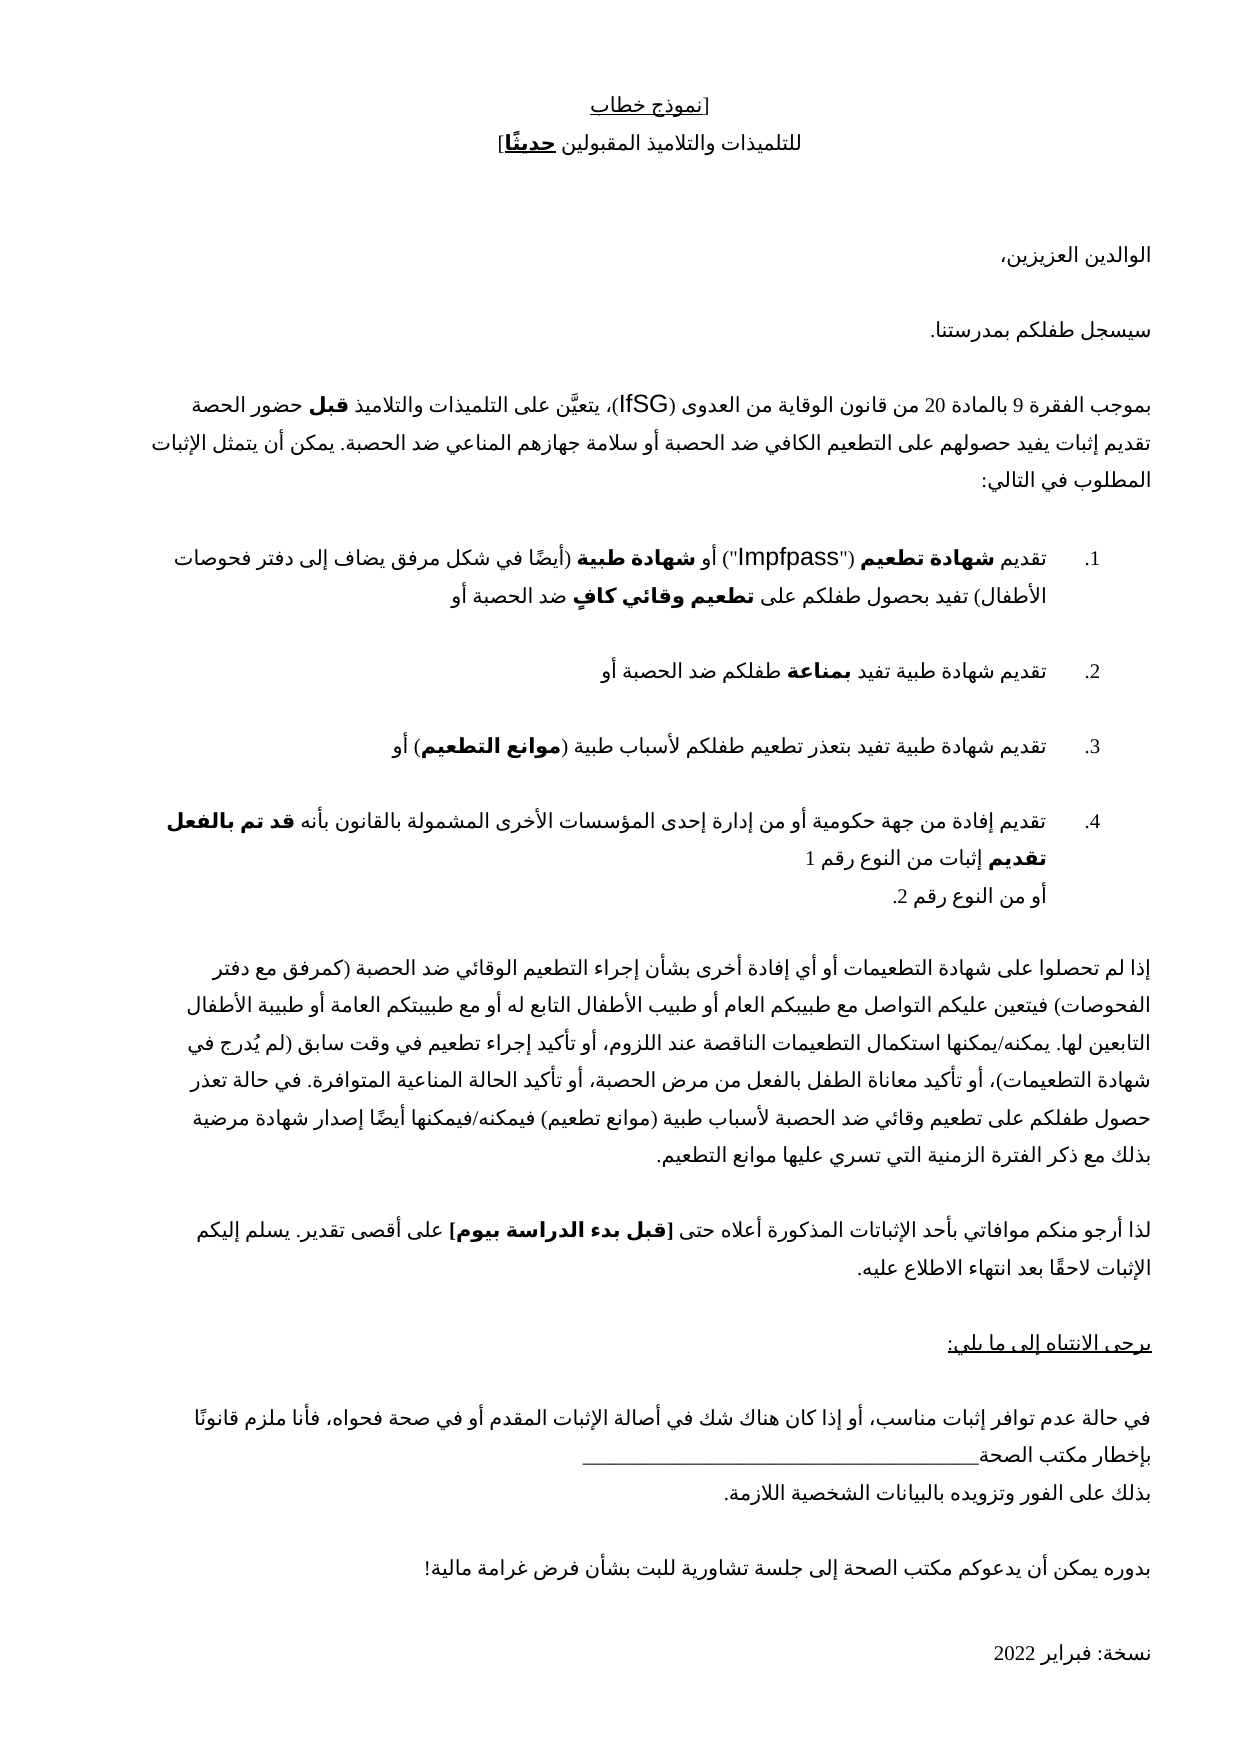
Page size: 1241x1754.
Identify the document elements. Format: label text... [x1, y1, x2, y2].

list تقديم شهادة طبية تفيد بمناعة طفلكم ضد الحصبة أو [148, 645, 1084, 720]
text إذا لم تحصلوا على شهادة التطعيمات أو أي إفادة أخرى بشأن إجراء التطعيم الوقائي ضد الحصبة (كمرفق مع دفتر الفحوصات) فيتعين عليكم التواصل مع طبيبكم العام أو طبيب الأطفال التابع له أو مع طبيبتكم العامة أو طبيبة الأطفال التابعين لها. يمكنه/يمكنها استكمال التطعيمات الناقصة عند اللزوم، أو تأكيد إجراء تطعيم في وقت سابق (لم يُدرج في شهادة التطعيمات)، أو تأكيد معاناة الطفل بالفعل من مرض الحصبة، أو تأكيد الحالة المناعية المتوافرة. في حالة تعذر حصول طفلكم على تطعيم وقائي ضد الحصبة لأسباب طبية (موانع تطعيم) فيمكنه/فيمكنها أيضًا إصدار شهادة مرضية بذلك مع ذكر الفترة الزمنية التي تسري عليها موانع التطعيم. [148, 945, 1152, 1170]
text للتلميذات والتلاميذ المقبولين حديثًا] [148, 120, 1152, 158]
text لذا أرجو منكم موافاتي بأحد الإثباتات المذكورة أعلاه حتى [قبل بدء الدراسة بيوم] على أقصى تقدير. يسلم إليكم الإثبات لاحقًا بعد انتهاء الاطلاع عليه. [148, 1208, 1152, 1283]
text بذلك على الفور وتزويده بالبيانات الشخصية اللازمة. [148, 1470, 1152, 1508]
text يرجى الانتباه إلى ما يلي: [148, 1320, 1152, 1358]
list تقديم شهادة تطعيم ("Impfpass") أو شهادة طبية (أيضًا في شكل مرفق يضاف إلى دفتر فحوصات الأطفال) تفيد بحصول طفلكم على تطعيم وقائي كافٍ ضد الحصبة أو [148, 533, 1084, 608]
text سيسجل طفلكم بمدرستنا. [148, 308, 1152, 345]
list تقديم إفادة من جهة حكومية أو من إدارة إحدى المؤسسات الأخرى المشمولة بالقانون بأنه قد تم بالفعل تقديم إثبات من النوع رقم 1 [148, 795, 1084, 870]
text أو من النوع رقم 2. [148, 870, 1047, 908]
text بموجب الفقرة 9 بالمادة 20 من قانون الوقاية من العدوى (IfSG)، يتعيَّن على التلميذات والتلاميذ قبل حضور الحصة تقديم إثبات يفيد حصولهم على التطعيم الكافي ضد الحصبة أو سلامة جهازهم المناعي ضد الحصبة. يمكن أن يتمثل الإثبات المطلوب في التالي: [148, 383, 1152, 495]
list تقديم شهادة طبية تفيد بتعذر تطعيم طفلكم لأسباب طبية (موانع التطعيم) أو [148, 720, 1084, 758]
text بدوره يمكن أن يدعوكم مكتب الصحة إلى جلسة تشاورية للبت بشأن فرض غرامة مالية! [148, 1545, 1152, 1583]
text الوالدين العزيزين، [148, 233, 1152, 270]
text [نموذج خطاب [148, 83, 1152, 120]
text في حالة عدم توافر إثبات مناسب، أو إذا كان هناك شك في أصالة الإثبات المقدم أو في صحة فحواه، فأنا ملزم قانونًا بإخطار مكتب الصحة______________________________________ [148, 1395, 1152, 1470]
